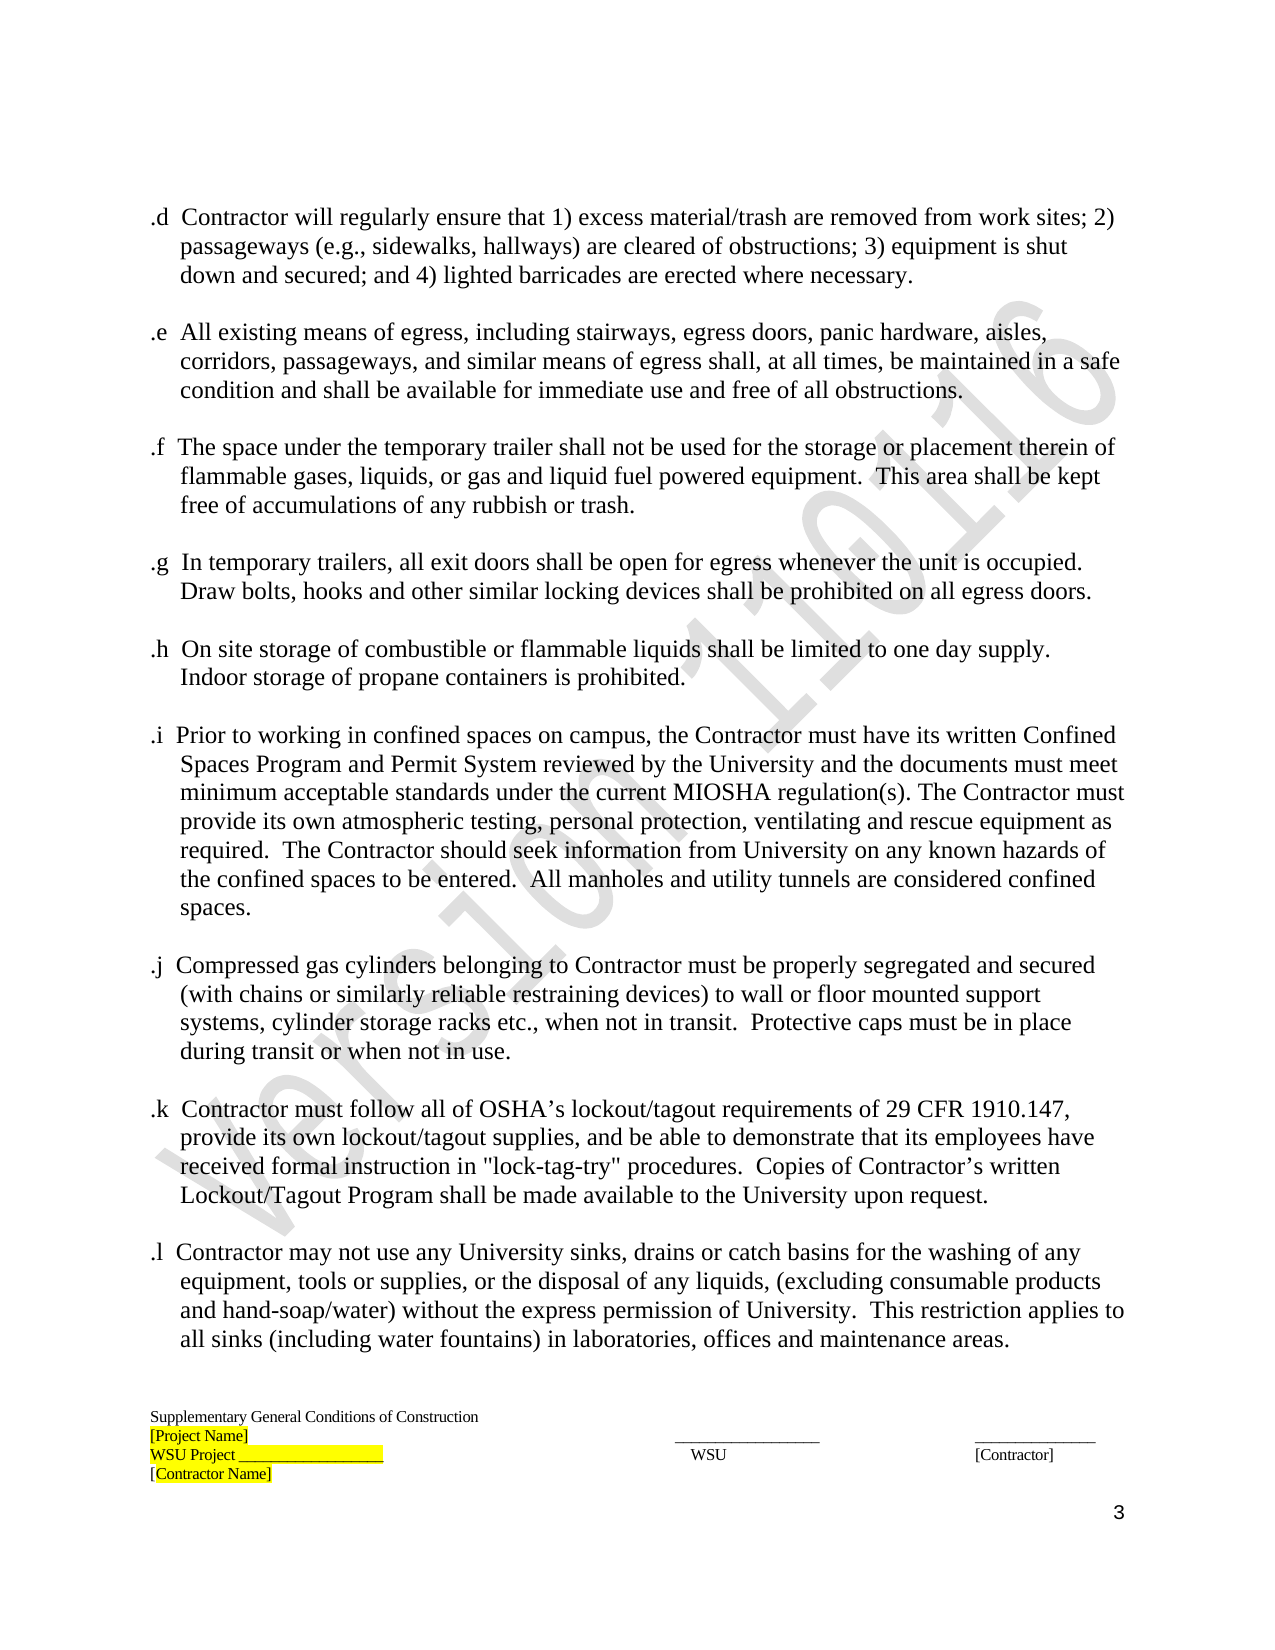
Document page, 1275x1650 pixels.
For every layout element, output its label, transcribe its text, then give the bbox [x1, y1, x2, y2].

text .d Contractor will regularly ensure that 1) excess material/trash are removed from work sites; 2) passageways (e.g., sidewalks, hallways) are cleared of obstructions; 3) equipment is shut down and secured; and 4) lighted barricades are erected where necessary. [150, 202, 1125, 289]
text .f The space under the temporary trailer shall not be used for the storage or placement therein of flammable gases, liquids, or gas and liquid fuel powered equipment. This area shall be kept free of accumulations of any rubbish or trash. [150, 432, 1125, 519]
text .e All existing means of egress, including stairways, egress doors, panic hardware, aisles, corridors, passageways, and similar means of egress shall, at all times, be maintained in a safe condition and shall be available for immediate use and free of all obstructions. [150, 317, 1125, 404]
text .i Prior to working in confined spaces on campus, the Contractor must have its written Confined Spaces Program and Permit System reviewed by the University and the documents must meet minimum acceptable standards under the current MIOSHA regulation(s). The Contractor must provide its own atmospheric testing, personal protection, ventilating and rescue equipment as required. The Contractor should seek information from University on any known hazards of the confined spaces to be entered. All manholes and utility tunnels are considered confined spaces. [150, 720, 1125, 921]
text .h On site storage of combustible or flammable liquids shall be limited to one day supply. Indoor storage of propane containers is prohibited. [150, 634, 1125, 691]
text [150, 1237, 1125, 1352]
text .j Compressed gas cylinders belonging to Contractor must be properly segregated and secured (with chains or similarly reliable restraining devices) to wall or floor mounted support systems, cylinder storage racks etc., when not in transit. Protective caps must be in place during transit or when not in use. [150, 950, 1125, 1065]
text .k Contractor must follow all of OSHA’s lockout/tagout requirements of 29 CFR 1910.147, provide its own lockout/tagout supplies, and be able to demonstrate that its employees have received formal instruction in "lock-tag-try" procedures. Copies of Contractor’s written Lockout/Tagout Program shall be made available to the University upon request. [150, 1094, 1125, 1209]
text .g In temporary trailers, all exit doors shall be open for egress whenever the unit is occupied. Draw bolts, hooks and other similar locking devices shall be prohibited on all egress doors. [150, 547, 1125, 605]
